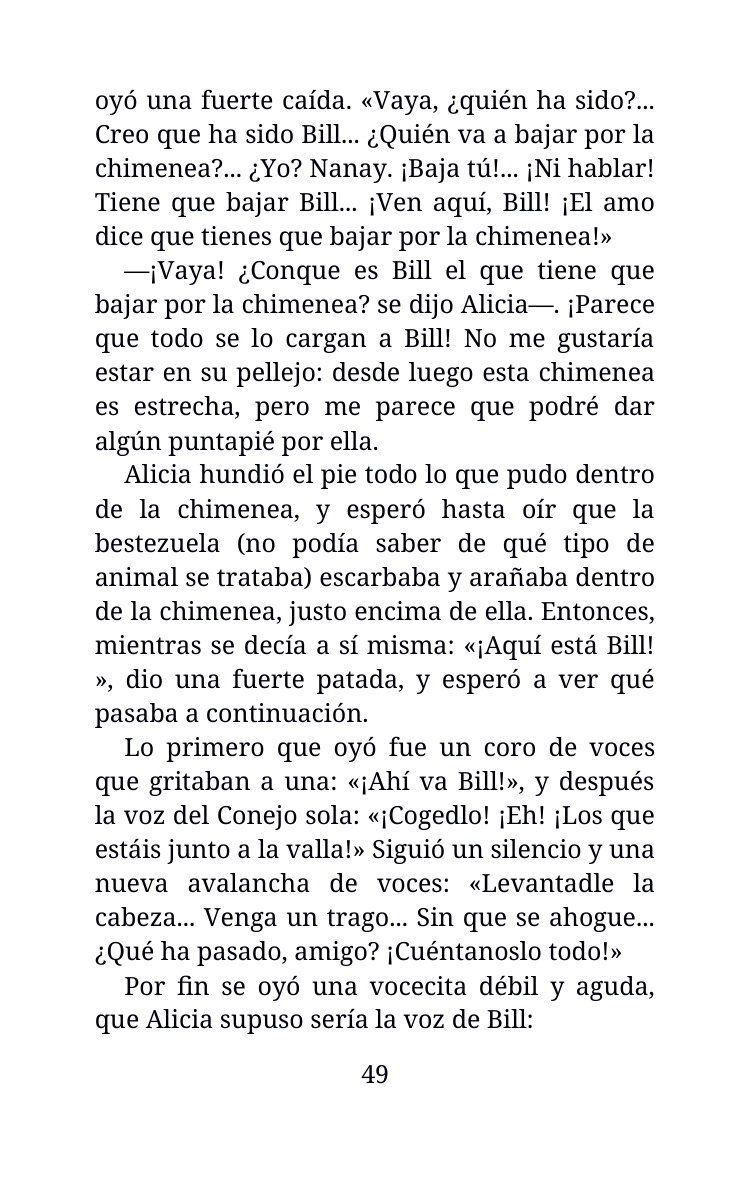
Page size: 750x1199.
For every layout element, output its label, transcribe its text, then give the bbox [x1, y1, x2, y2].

text —¡Vaya! ¿Conque es Bill el que tiene que bajar por la chimenea? se dijo Alicia—. ¡Parece que todo se lo cargan a Bill! No me gustaría estar en su pellejo: desde luego esta chimenea es estrecha, pero me parece que podré dar algún puntapié por ella. [94, 253, 656, 457]
text Lo primero que oyó fue un coro de voces que gritaban a una: «¡Ahí va Bill!», y después la voz del Conejo sola: «¡Cogedlo! ¡Eh! ¡Los que estáis junto a la valla!» Siguió un silencio y una nueva avalancha de voces: «Levantadle la cabeza... Venga un trago... Sin que se ahogue... ¿Qué ha pasado, amigo? ¡Cuéntanoslo todo!» [94, 730, 656, 968]
text Alicia hundió el pie todo lo que pudo dentro de la chimenea, y esperó hasta oír que la bestezuela (no podía saber de qué tipo de animal se trataba) escarbaba y arañaba dentro de la chimenea, justo encima de ella. Entonces, mientras se decía a sí misma: «¡Aquí está Bill! », dio una fuerte patada, y esperó a ver qué pasaba a continuación. [94, 457, 656, 730]
text Por fin se oyó una vocecita débil y aguda, que Alicia supuso sería la voz de Bill: [94, 968, 656, 1036]
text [94, 82, 656, 253]
